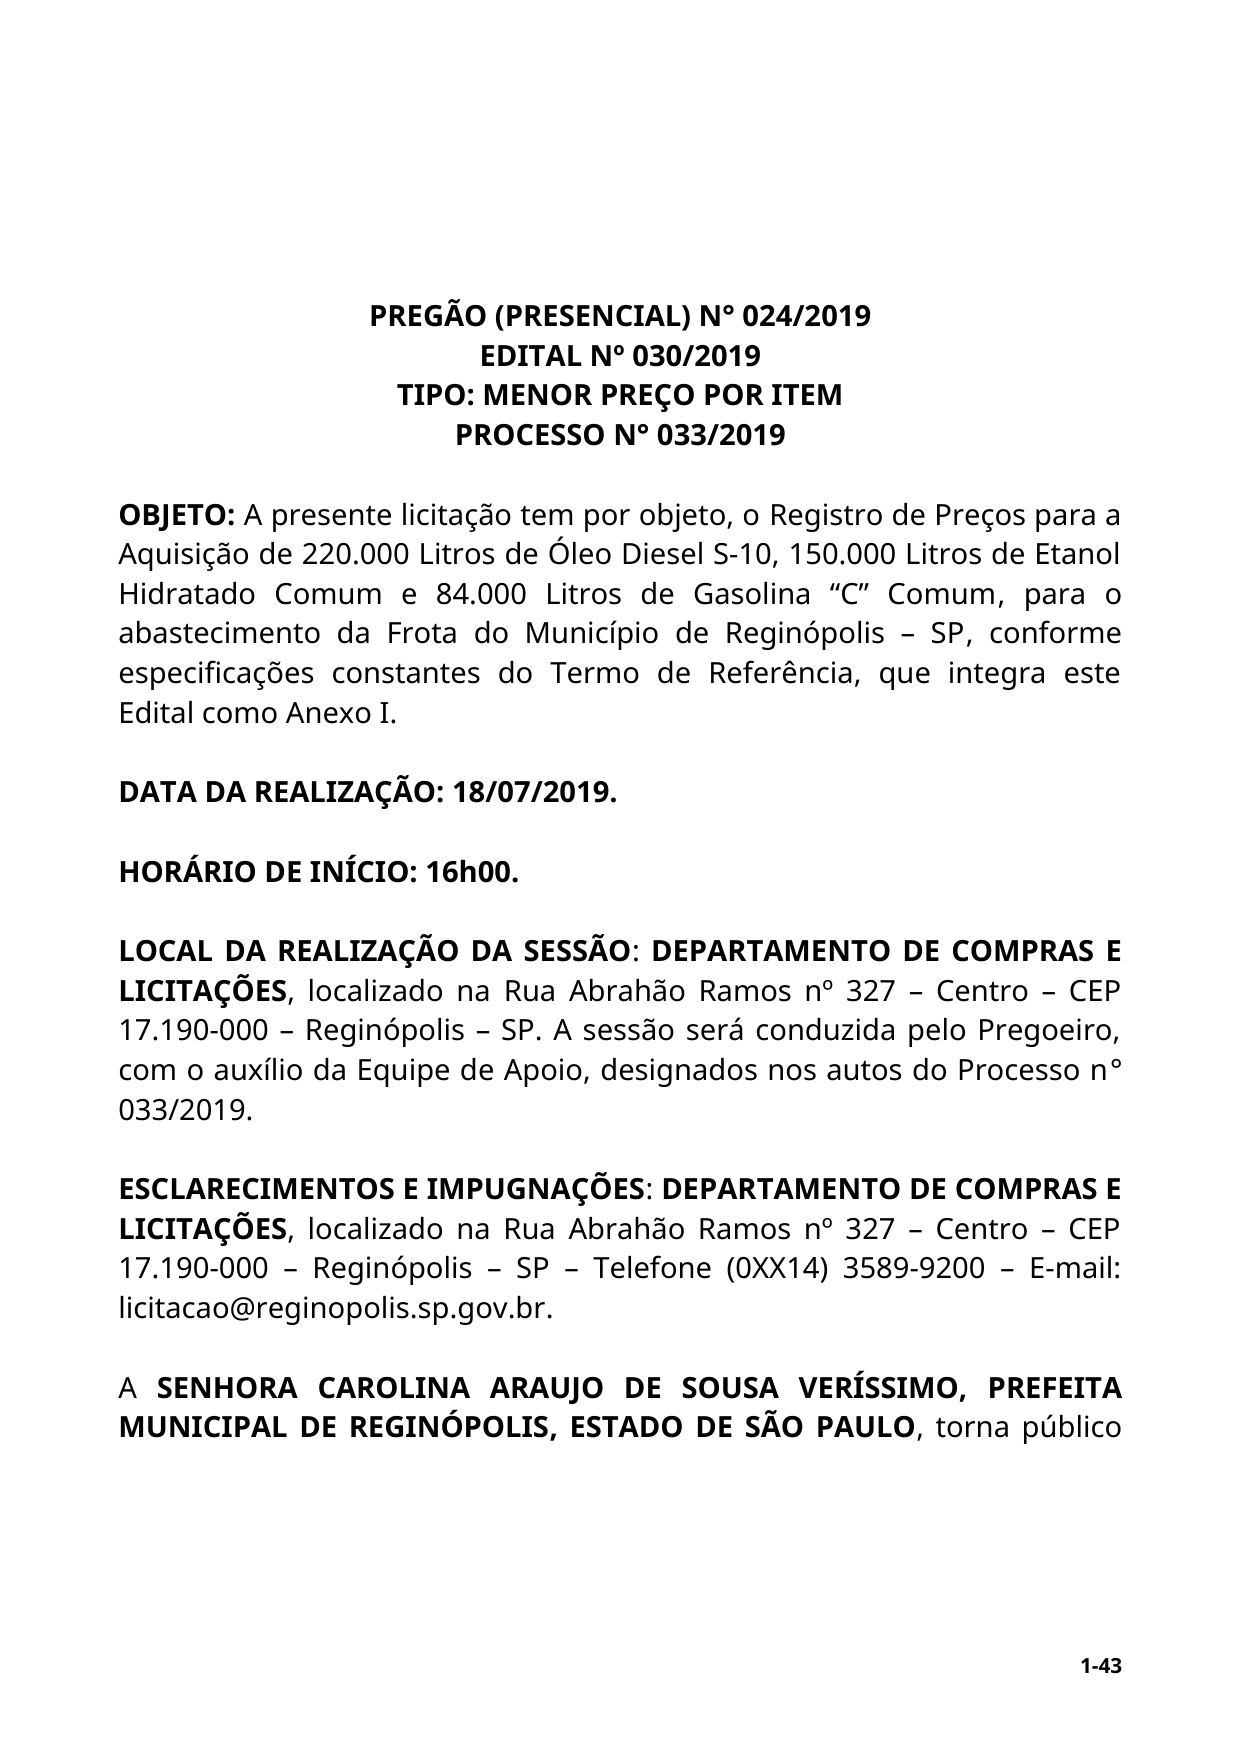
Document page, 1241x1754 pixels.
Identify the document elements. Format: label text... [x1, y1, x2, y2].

text DATA DA REALIZAÇÃO: 18/07/2019. [118, 772, 1122, 811]
text OBJETO: A presente licitação tem por objeto, o Registro de Preços para a Aquisição de 220.000 Litros de Óleo Diesel S-10, 150.000 Litros de Etanol Hidratado Comum e 84.000 Litros de Gasolina “C” Comum, para o abastecimento da Frota do Município de Reginópolis – SP, conforme especificações constantes do Termo de Referência, que integra este Edital como Anexo I. [118, 494, 1122, 732]
text EDITAL Nº 030/2019 [118, 335, 1122, 375]
text ESCLARECIMENTOS E IMPUGNAÇÕES: DEPARTAMENTO DE COMPRAS E LICITAÇÕES, localizado na Rua Abrahão Ramos nº 327 – Centro – CEP 17.190-000 – Reginópolis – SP – Telefone (0XX14) 3589-9200 – E-mail: licitacao@reginopolis.sp.gov.br. [118, 1168, 1122, 1327]
text HORÁRIO DE INÍCIO: 16h00. [118, 851, 1122, 891]
text PROCESSO N° 033/2019 [118, 414, 1122, 454]
text LOCAL DA REALIZAÇÃO DA SESSÃO: DEPARTAMENTO DE COMPRAS E LICITAÇÕES, localizado na Rua Abrahão Ramos nº 327 – Centro – CEP 17.190-000 – Reginópolis – SP. A sessão será conduzida pelo Pregoeiro, com o auxílio da Equipe de Apoio, designados nos autos do Processo n° 033/2019. [118, 930, 1122, 1129]
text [118, 1367, 1122, 1446]
text TIPO: MENOR PREÇO POR ITEM [118, 375, 1122, 414]
text PREGÃO (PRESENCIAL) N° 024/2019 [118, 295, 1122, 335]
